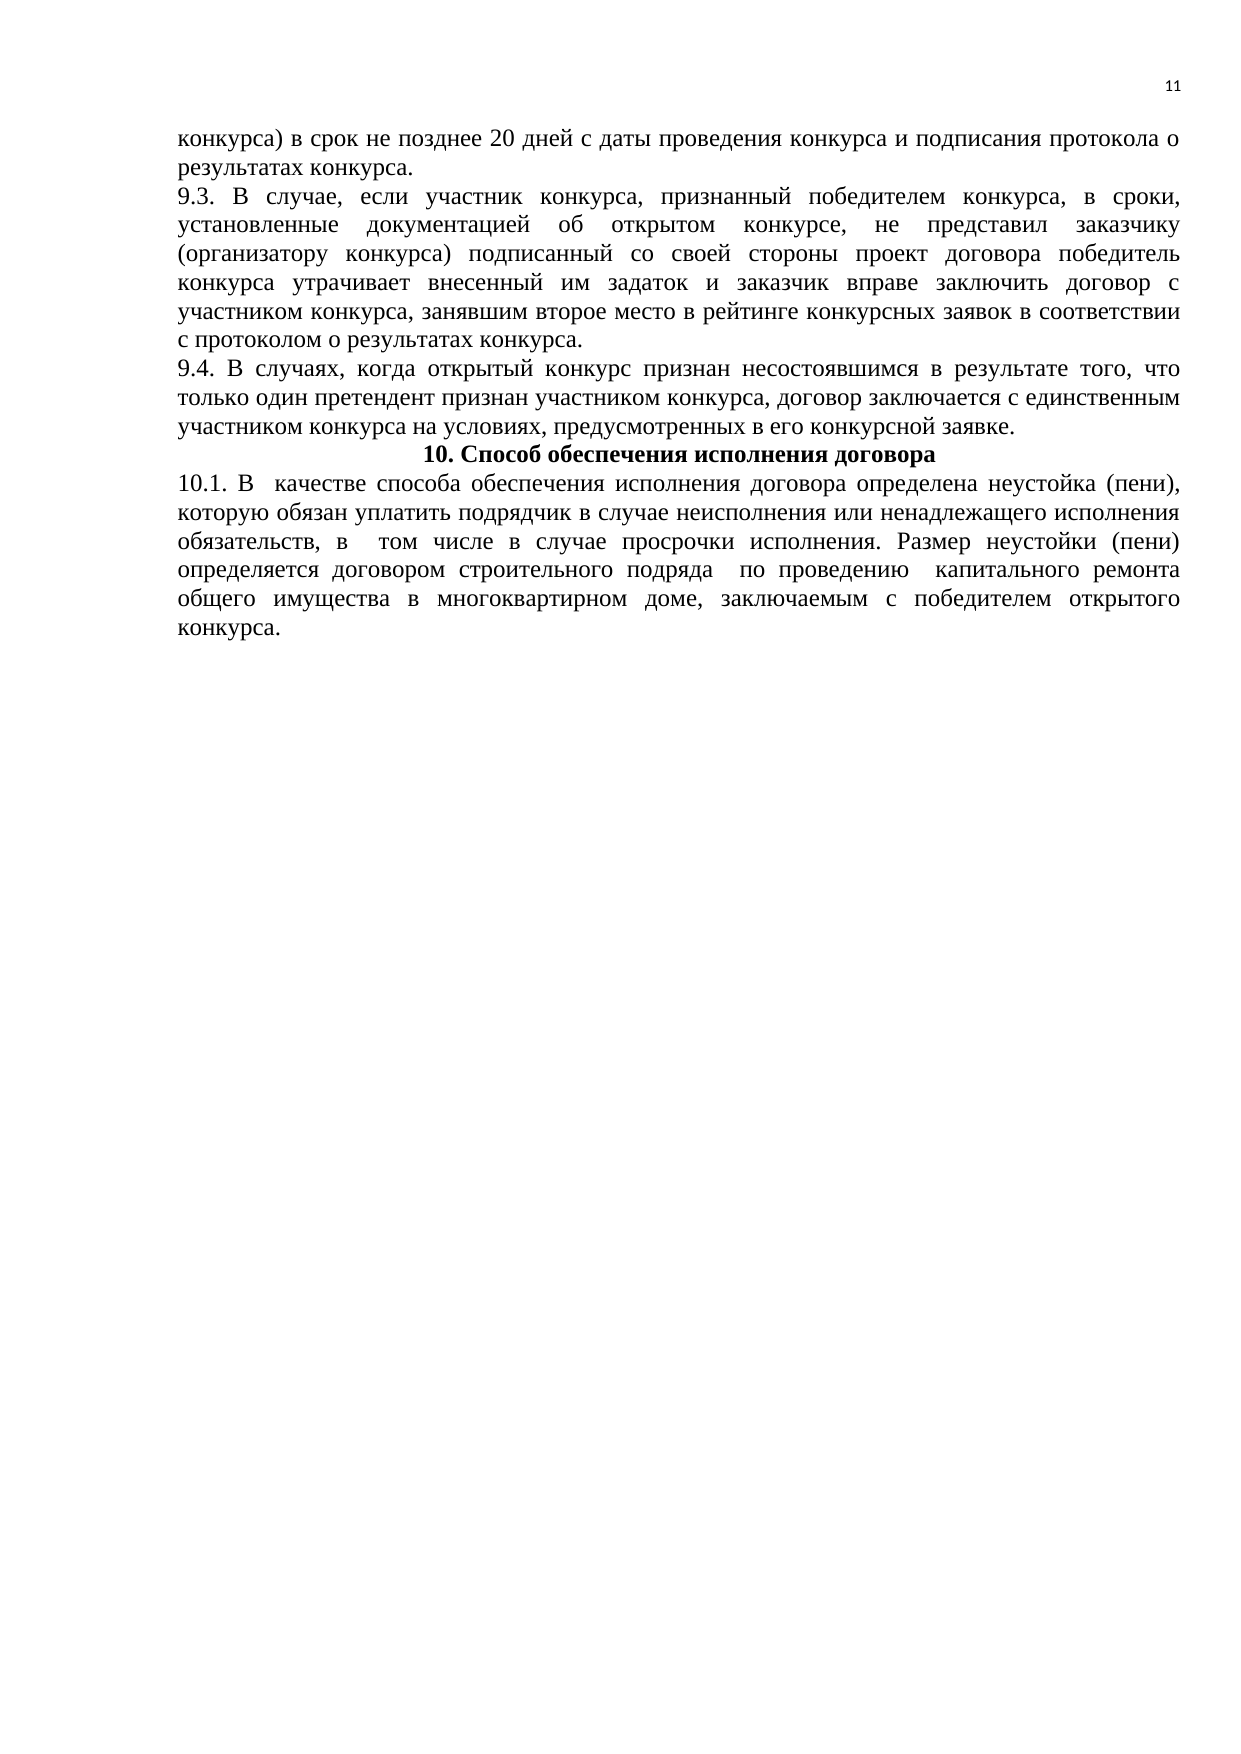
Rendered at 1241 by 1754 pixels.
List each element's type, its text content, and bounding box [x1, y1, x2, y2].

title 10.1. В качестве способа обеспечения исполнения договора определена неустойка (пени), которую обязан уплатить подрядчик в случае неисполнения или ненадлежащего исполнения обязательств, в том числе в случае просрочки исполнения. Размер неустойки (пени) определяется договором строительного подряда по проведению капитального ремонта общего имущества в многоквартирном доме, заключаемым с победителем открытого конкурса. [177, 468, 1181, 641]
text 10. Способ обеспечения исполнения договора [177, 439, 1181, 468]
text 9.3. В случае, если участник конкурса, признанный победителем конкурса, в сроки, установленные документацией об открытом конкурсе, не представил заказчику (организатору конкурса) подписанный со своей стороны проект договора победитель конкурса утрачивает внесенный им задаток и заказчик вправе заключить договор с участником конкурса, занявшим второе место в рейтинге конкурсных заявок в соответствии с протоколом о результатах конкурса. [177, 181, 1181, 353]
text 9.4. В случаях, когда открытый конкурс признан несостоявшимся в результате того, что только один претендент признан участником конкурса, договор заключается с единственным участником конкурса на условиях, предусмотренных в его конкурсной заявке. [177, 353, 1181, 439]
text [177, 123, 1181, 181]
